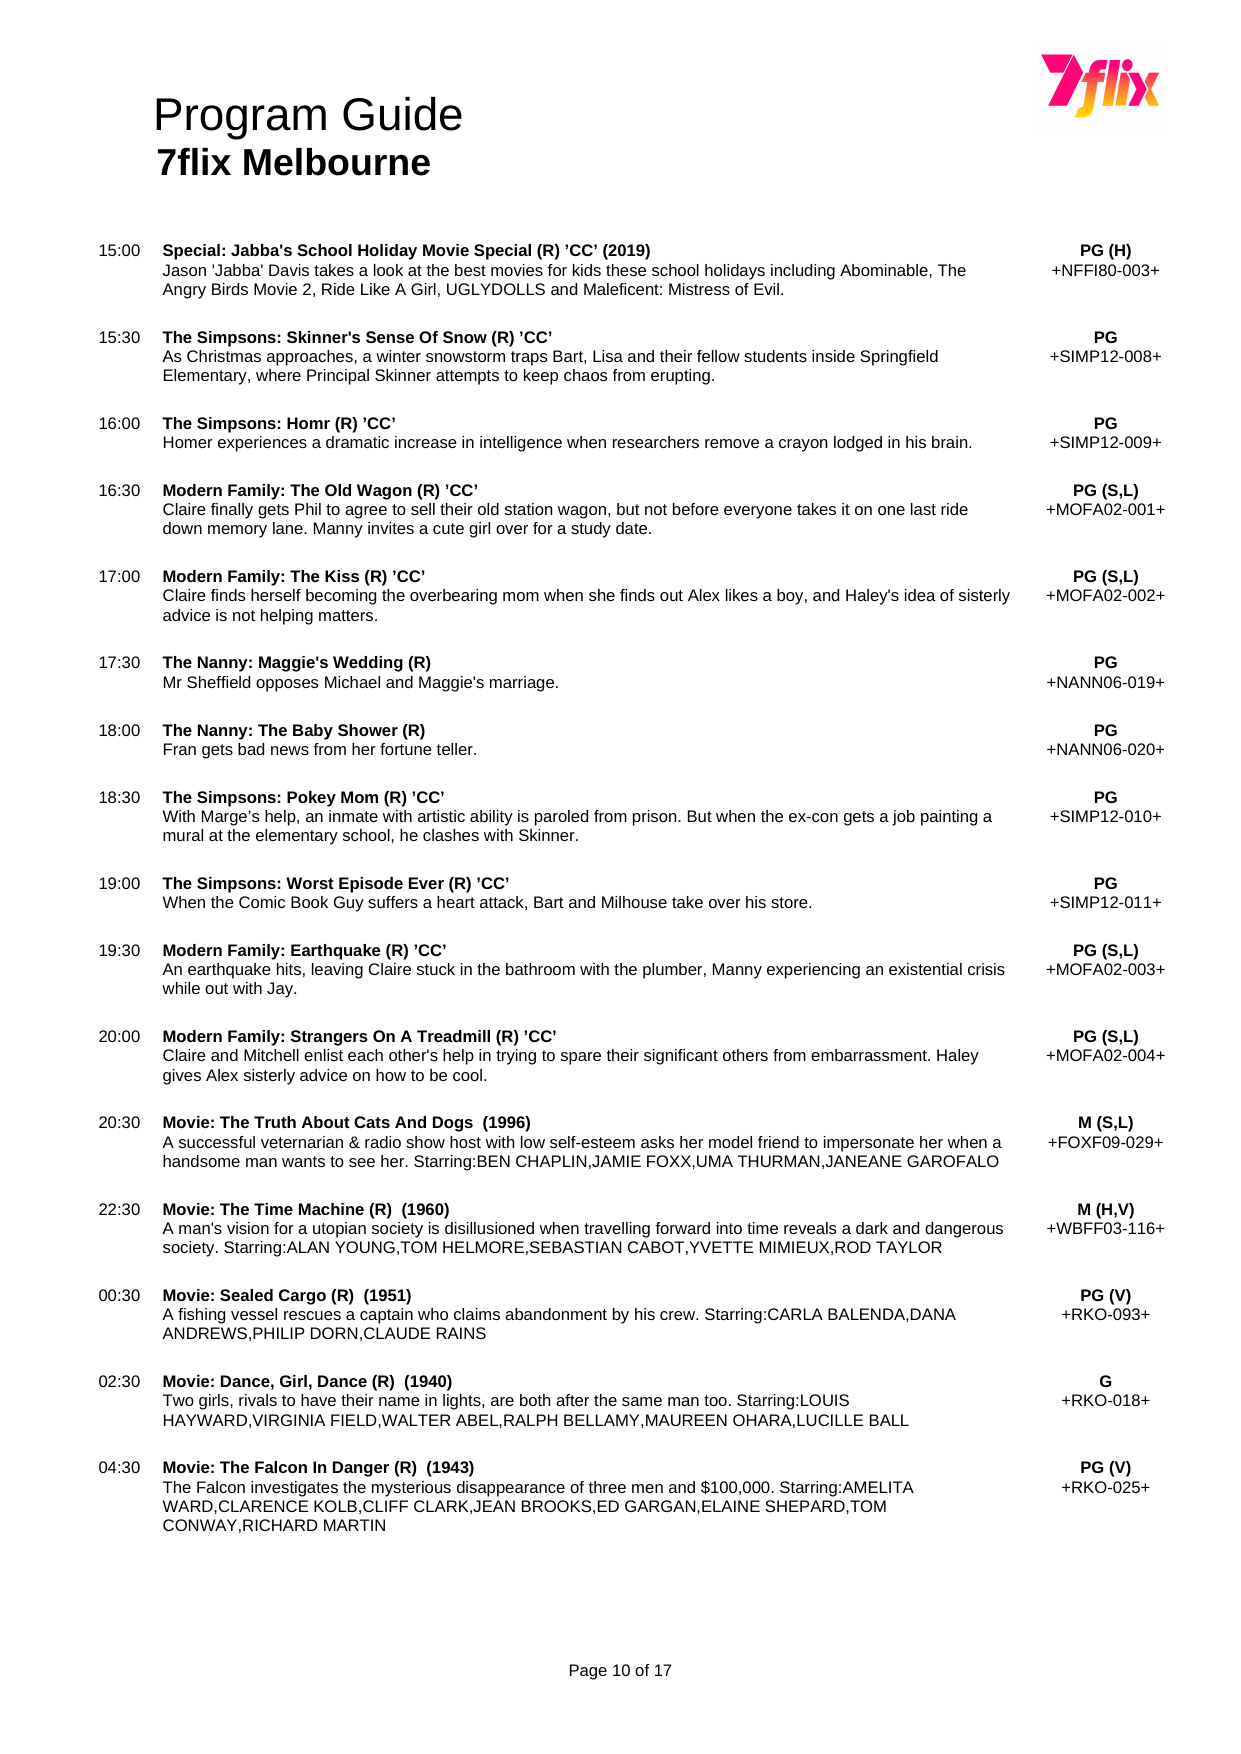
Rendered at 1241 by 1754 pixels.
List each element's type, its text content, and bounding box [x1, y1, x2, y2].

table_header Modern Family: The Kiss (R) ’CC’ Claire finds herself becoming the overbearing mom when she finds out Alex likes a boy, and Haley's idea of sisterly advice is not helping matters. [151, 567, 1022, 624]
table_header 02:30 [51, 1372, 151, 1429]
table_header 20:30 [51, 1113, 151, 1171]
table_header PG +SIMP12-009+ [1022, 414, 1189, 452]
table_header 19:30 [51, 941, 151, 998]
table_header PG (S,L) +MOFA02-002+ [1022, 567, 1189, 624]
table_header 18:30 [51, 788, 151, 845]
table_header 04:30 [51, 1458, 151, 1535]
table_header The Simpsons: Worst Episode Ever (R) ’CC’ When the Comic Book Guy suffers a heart attack, Bart and Milhouse take over his store. [151, 874, 1022, 912]
table_header 20:00 [51, 1027, 151, 1084]
table_header PG (H) +NFFI80-003+ [1022, 241, 1189, 299]
table_header PG (S,L) +MOFA02-003+ [1022, 941, 1189, 998]
table_header PG +SIMP12-010+ [1022, 788, 1189, 845]
table_header 22:30 [51, 1200, 151, 1257]
table_header 16:00 [51, 414, 151, 452]
table_header 00:30 [51, 1286, 151, 1343]
table_header Modern Family: The Old Wagon (R) ’CC’ Claire finally gets Phil to agree to sell their old station wagon, but not before everyone takes it on one last ride down memory lane. Manny invites a cute girl over for a study date. [151, 481, 1022, 538]
table_header 17:30 [51, 653, 151, 692]
table_header Modern Family: Earthquake (R) ’CC’ An earthquake hits, leaving Claire stuck in the bathroom with the plumber, Manny experiencing an existential crisis while out with Jay. [151, 941, 1022, 998]
table_header Movie: The Time Machine (R) (1960) A man's vision for a utopian society is disillusioned when travelling forward into time reveals a dark and dangerous society. Starring:ALAN YOUNG,TOM HELMORE,SEBASTIAN CABOT,YVETTE MIMIEUX,ROD TAYLOR [151, 1200, 1022, 1257]
table_header Movie: The Falcon In Danger (R) (1943) The Falcon investigates the mysterious disappearance of three men and $100,000. Starring:AMELITA WARD,CLARENCE KOLB,CLIFF CLARK,JEAN BROOKS,ED GARGAN,ELAINE SHEPARD,TOM CONWAY,RICHARD MARTIN [151, 1458, 1022, 1535]
table_header PG +SIMP12-011+ [1022, 874, 1189, 912]
table_header The Simpsons: Skinner's Sense Of Snow (R) ’CC’ As Christmas approaches, a winter snowstorm traps Bart, Lisa and their fellow students inside Springfield Elementary, where Principal Skinner attempts to keep chaos from erupting. [151, 328, 1022, 385]
table_header Movie: The Truth About Cats And Dogs (1996) A successful veternarian & radio show host with low self-esteem asks her model friend to impersonate her when a handsome man wants to see her. Starring:BEN CHAPLIN,JAMIE FOXX,UMA THURMAN,JANEANE GAROFALO [151, 1113, 1022, 1171]
table_header 16:30 [51, 481, 151, 538]
table_header 19:00 [51, 874, 151, 912]
table_header The Nanny: Maggie's Wedding (R) Mr Sheffield opposes Michael and Maggie's marriage. [151, 653, 1022, 692]
table_header Special: Jabba's School Holiday Movie Special (R) ’CC’ (2019) Jason 'Jabba' Davis takes a look at the best movies for kids these school holidays including Abominable, The Angry Birds Movie 2, Ride Like A Girl, UGLYDOLLS and Maleficent: Mistress of Evil. [151, 241, 1022, 299]
table_header 15:00 [51, 241, 151, 299]
table_header 15:30 [51, 328, 151, 385]
table_header G +RKO-018+ [1022, 1372, 1189, 1429]
table_header 17:00 [51, 567, 151, 624]
table_header PG (V) +RKO-025+ [1022, 1458, 1189, 1535]
table_header Modern Family: Strangers On A Treadmill (R) ’CC’ Claire and Mitchell enlist each other's help in trying to spare their significant others from embarrassment. Haley gives Alex sisterly advice on how to be cool. [151, 1027, 1022, 1084]
table_header PG (S,L) +MOFA02-001+ [1022, 481, 1189, 538]
table_header Movie: Dance, Girl, Dance (R) (1940) Two girls, rivals to have their name in lights, are both after the same man too. Starring:LOUIS HAYWARD,VIRGINIA FIELD,WALTER ABEL,RALPH BELLAMY,MAUREEN OHARA,LUCILLE BALL [151, 1372, 1022, 1429]
table_header PG +NANN06-019+ [1022, 653, 1189, 692]
table_header M (S,L) +FOXF09-029+ [1022, 1113, 1189, 1171]
table_header PG +SIMP12-008+ [1022, 328, 1189, 385]
table_header 18:00 [51, 720, 151, 759]
table_header The Nanny: The Baby Shower (R) Fran gets bad news from her fortune teller. [151, 720, 1022, 759]
table_header PG (S,L) +MOFA02-004+ [1022, 1027, 1189, 1084]
picture [1031, 41, 1170, 131]
table_header M (H,V) +WBFF03-116+ [1022, 1200, 1189, 1257]
table_header PG (V) +RKO-093+ [1022, 1286, 1189, 1343]
table_header Movie: Sealed Cargo (R) (1951) A fishing vessel rescues a captain who claims abandonment by his crew. Starring:CARLA BALENDA,DANA ANDREWS,PHILIP DORN,CLAUDE RAINS [151, 1286, 1022, 1343]
table_header The Simpsons: Pokey Mom (R) ’CC’ With Marge’s help, an inmate with artistic ability is paroled from prison. But when the ex-con gets a job painting a mural at the elementary school, he clashes with Skinner. [151, 788, 1022, 845]
table_header PG +NANN06-020+ [1022, 720, 1189, 759]
table_header The Simpsons: Homr (R) ’CC’ Homer experiences a dramatic increase in intelligence when researchers remove a crayon lodged in his brain. [151, 414, 1022, 452]
